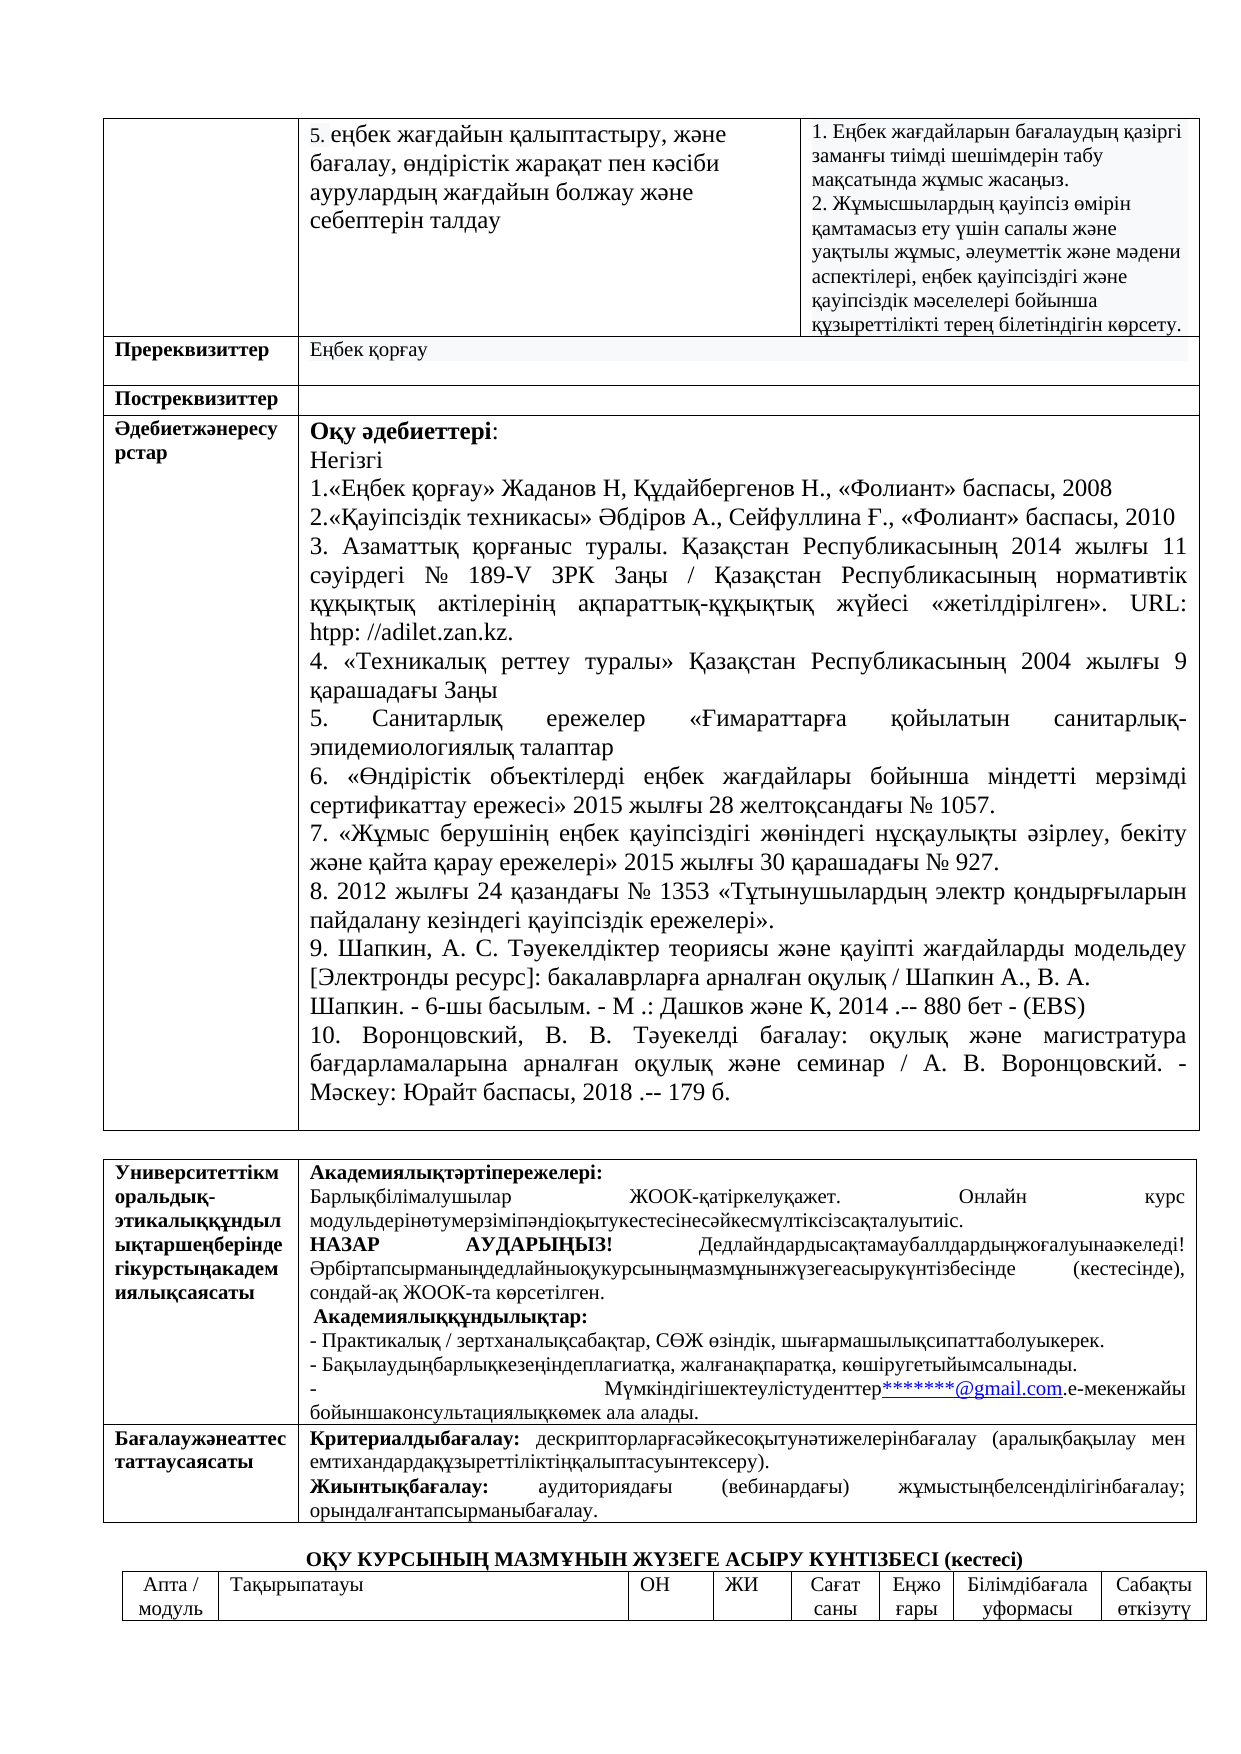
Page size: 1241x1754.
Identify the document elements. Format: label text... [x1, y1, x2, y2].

table_cell Бағалаужәнеаттестаттаусаясаты [104, 1425, 298, 1522]
table_cell Постреквизиттер [104, 386, 298, 415]
text ОҚУ КУРСЫНЫҢ МАЗМҰНЫН ЖҮЗЕГЕ АСЫРУ КҮНТІЗБЕСІ (кестесі) [177, 1547, 1152, 1571]
table_header Сағат саны [792, 1572, 879, 1620]
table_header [1102, 1572, 1206, 1620]
table_cell [299, 386, 1199, 415]
table_cell Оқу әдебиеттері: Негiзгi 1.«Еңбек қорғау» Жаданов Н, Құдайбергенов Н., «Фолиант» баспасы, 2008 2.«Қауіпсіздік техникасы» Әбдіров А., Сейфуллина Ғ., «Фолиант» баспасы, 2010 3. Азаматтық қорғаныс туралы. Қазақстан Республикасының 2014 жылғы 11 сәуірдегі № 189-V ЗРК Заңы / Қазақстан Республикасының нормативтік құқықтық актілерінің ақпараттық-құқықтық жүйесі «жетілдірілген». URL: htpp: //adilet.zan.kz. 4. «Техникалық реттеу туралы» Қазақстан Республикасының 2004 жылғы 9 қарашадағы Заңы 5. Санитарлық ережелер «Ғимараттарға қойылатын санитарлық-эпидемиологиялық талаптар 6. «Өндірістік объектілерді еңбек жағдайлары бойынша міндетті мерзімді сертификаттау ережесі» 2015 жылғы 28 желтоқсандағы № 1057. 7. «Жұмыс берушінің еңбек қауіпсіздігі жөніндегі нұсқаулықты әзірлеу, бекіту және қайта қарау ережелері» 2015 жылғы 30 қарашадағы № 927. 8. 2012 жылғы 24 қазандағы № 1353 «Тұтынушылардың электр қондырғыларын пайдалану кезіндегі қауіпсіздік ережелері». 9. Шапкин, А. С. Тәуекелдіктер теориясы және қауіпті жағдайларды модельдеу [Электронды ресурс]: бакалаврларға арналған оқулық / Шапкин А., В. А. Шапкин. - 6-шы басылым. - М .: Дашков және К, 2014 .-- 880 бет - (EBS) 10. Воронцовский, В. В. Тәуекелді бағалау: оқулық және магистратура бағдарламаларына арналған оқулық және семинар / А. В. Воронцовский. - Мәскеу: Юрайт баспасы, 2018 .-- 179 б. [299, 416, 1199, 1130]
table_header Университеттікморальдық-этикалыққұндылықтаршеңберіндегікурстыңакадемиялықсаясаты [104, 1160, 298, 1424]
table_cell Пререквизиттер [104, 337, 298, 385]
table_cell Әдебиетжәнересурстар [104, 416, 298, 1130]
table_cell 5. еңбек жағдайын қалыптастыру, және бағалау, өндірістік жарақат пен кәсіби аурулардың жағдайын болжау және себептерін талдау [299, 119, 800, 336]
table_header Академиялықтәртіпережелері: Барлықбілімалушылар ЖООК-қатіркелуқажет. Онлайн курс модульдерінөтумерзіміпәндіоқытукестесінесәйкесмүлтіксізсақталуытиіс. НАЗАР АУДАРЫҢЫЗ! Дедлайндардысақтамаубаллдардыңжоғалуынаәкеледі! Әрбіртапсырманыңдедлайныоқукурсыныңмазмұнынжүзегеасырукүнтізбесінде (кестесінде), сондай-ақ ЖООК-та көрсетілген. Академиялыққұндылықтар: - Практикалық / зертханалықсабақтар, СӨЖ өзіндік, шығармашылықсипаттаболуыкерек. - Бақылаудыңбарлықкезеңіндеплагиатқа, жалғанақпаратқа, көшіругетыйымсалынады. - Мүмкіндігішектеулістуденттер*******@gmail.com.е-мекенжайы бойыншаконсультациялықкөмек ала алады. [299, 1160, 1196, 1424]
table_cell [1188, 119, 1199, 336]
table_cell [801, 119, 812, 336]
table_cell Еңбек қорғау [299, 337, 1199, 385]
table_header Еңжоғары балл [880, 1572, 953, 1620]
table_header Тақырыпатауы [219, 1572, 628, 1620]
table_header ОН [629, 1572, 713, 1620]
table_header ЖИ [714, 1572, 791, 1620]
table_cell Критериалдыбағалау: дескрипторларғасәйкесоқытунәтижелерінбағалау (аралықбақылау мен емтихандардақұзыреттіліктіңқалыптасуынтексеру). Жиынтықбағалау: аудиториядағы (вебинардағы) жұмыстыңбелсенділігінбағалау; орындалғантапсырманыбағалау. [299, 1425, 1196, 1522]
table_header Апта / модуль [123, 1572, 218, 1620]
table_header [954, 1572, 1101, 1620]
